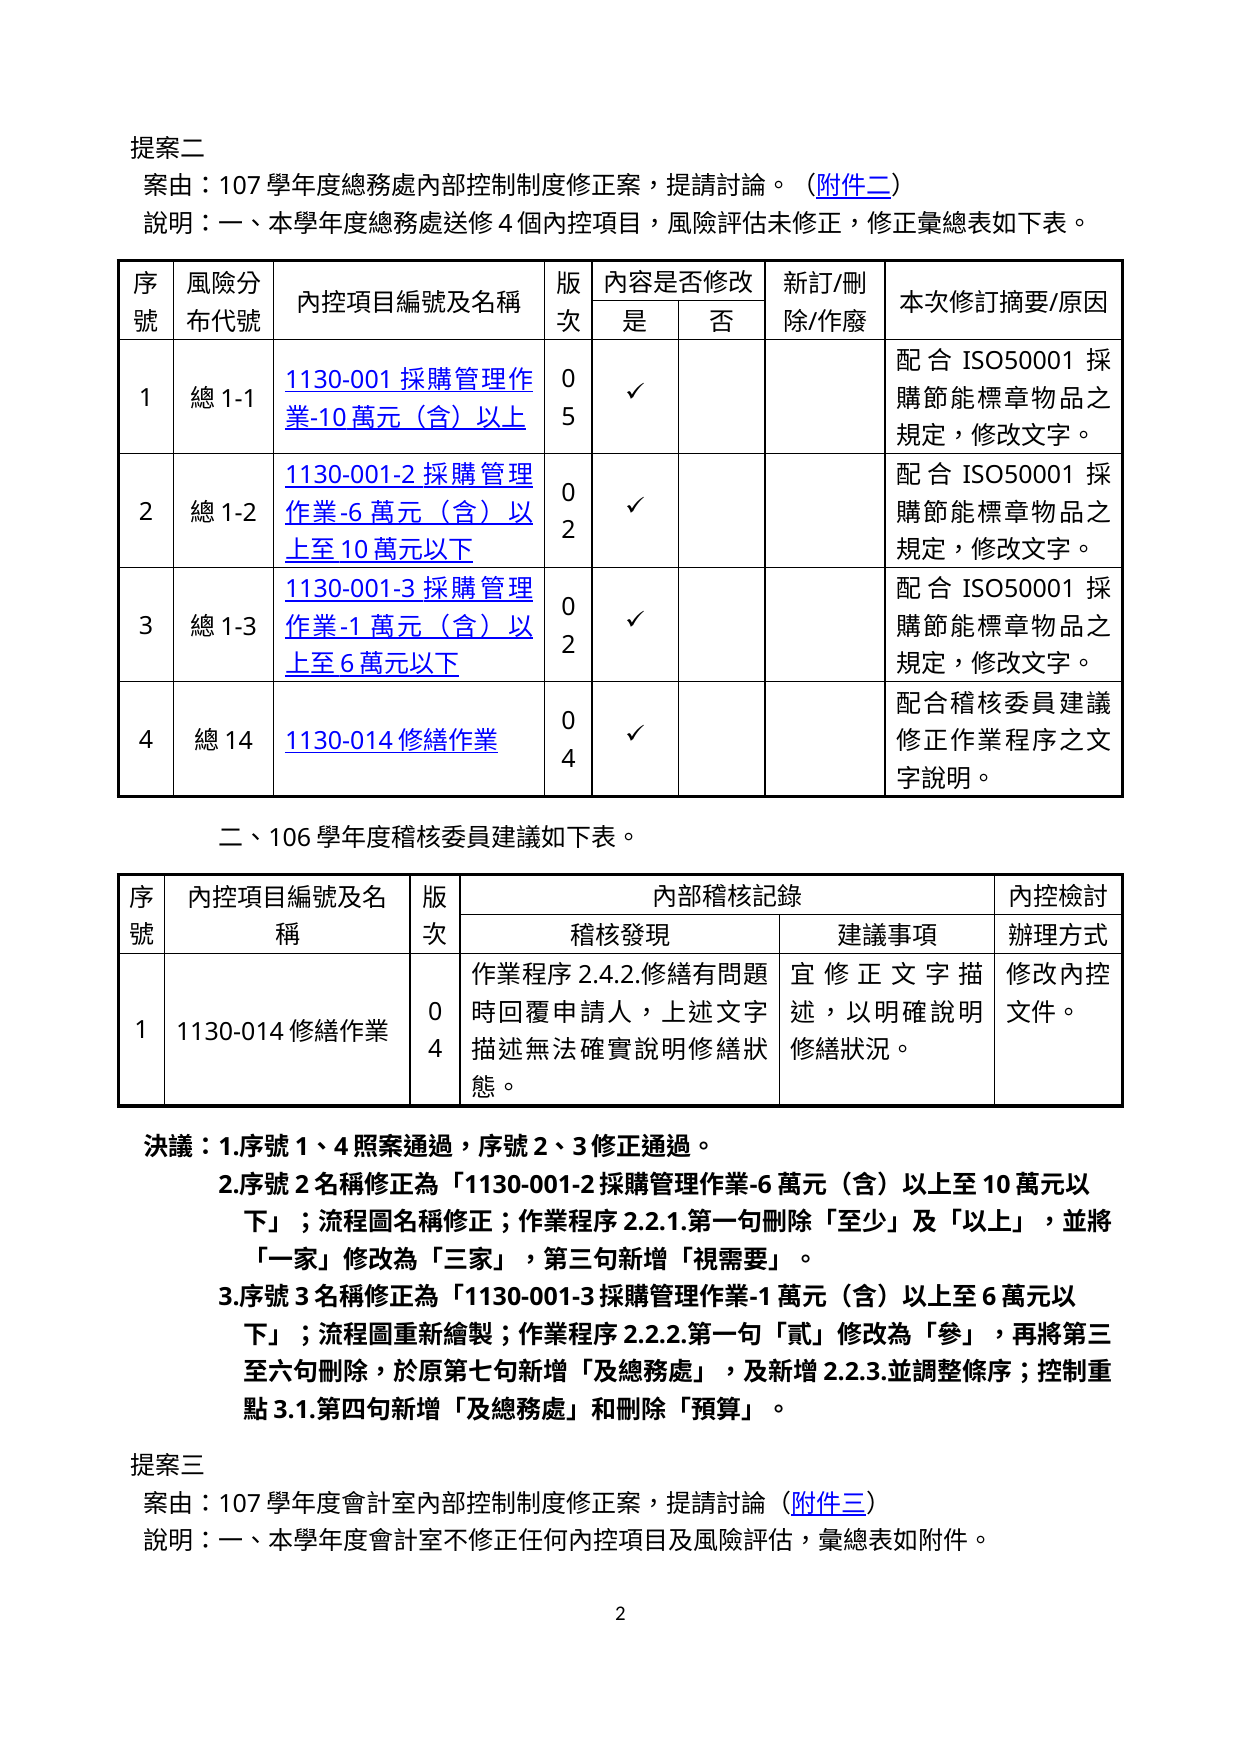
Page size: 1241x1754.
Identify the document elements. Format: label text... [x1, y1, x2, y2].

text 提案二 [131, 128, 1122, 165]
table_cell [679, 682, 764, 795]
table_cell 02 [545, 568, 591, 681]
table_cell [766, 454, 884, 567]
table_cell [766, 568, 884, 681]
table_header 序號 [120, 876, 164, 953]
text 提案三 [131, 1445, 1122, 1482]
table_cell 否 [679, 301, 764, 339]
text 說明：一、本學年度總務處送修4個內控項目，風險評估未修正，修正彙總表如下表。 [143, 203, 1122, 240]
table_cell 建議事項 [780, 915, 994, 953]
table_cell 04 [411, 954, 459, 1104]
table_header 風險分布代號 [174, 262, 273, 339]
text 3.序號3名稱修正為「1130-001-3採購管理作業-1萬元（含）以上至6萬元以下」；流程圖重新繪製；作業程序2.2.2.第一句「貳」修改為「參」，再將第三至六句刪除，於原第七句新增「及總務處」，及新增2.2.3.並調整條序；控制重點3.1.第四句新增「及總務處」和刪除「預算」。 [218, 1276, 1122, 1426]
table_cell [679, 568, 764, 681]
text 2.序號2名稱修正為「1130-001-2採購管理作業-6萬元（含）以上至10萬元以下」；流程圖名稱修正；作業程序2.2.1.第一句刪除「至少」及「以上」，並將「一家」修改為「三家」，第三句新增「視需要」。 [218, 1164, 1122, 1276]
table_cell 配合ISO50001採購節能標章物品之規定，修改文字。 [886, 454, 1121, 567]
table_cell 2 [120, 454, 173, 567]
table_cell [593, 454, 678, 567]
table_cell 修改內控文件。 [995, 954, 1121, 1104]
table_cell 02 [545, 454, 591, 567]
table_header 序號 [120, 262, 173, 339]
table_cell [766, 340, 884, 453]
table_cell 總1-3 [174, 568, 273, 681]
table_cell 總14 [174, 682, 273, 795]
table_header 新訂/刪除/作廢 [766, 262, 884, 339]
table_cell 辦理方式 [995, 915, 1121, 953]
table_cell 總1-2 [174, 454, 273, 567]
table_cell [766, 682, 884, 795]
text 案由：107學年度會計室內部控制制度修正案，提請討論（附件三） [143, 1482, 1122, 1520]
table_cell 作業程序2.4.2.修繕有問題時回覆申請人，上述文字描述無法確實說明修繕狀態。 [461, 954, 779, 1104]
table_cell 1130-001採購管理作業-10萬元（含）以上 [274, 340, 544, 453]
table_cell 配合ISO50001採購節能標章物品之規定，修改文字。 [886, 340, 1121, 453]
table_cell 3 [120, 568, 173, 681]
table_cell [679, 340, 764, 453]
table_header 內控檢討 [995, 876, 1121, 914]
table_cell 4 [120, 682, 173, 795]
table_cell 04 [545, 682, 591, 795]
table_cell [593, 340, 678, 453]
table_cell 總1-1 [174, 340, 273, 453]
table_cell 1130-001-3採購管理作業-1萬元（含）以上至6萬元以下 [274, 568, 544, 681]
table_header 版次 [411, 876, 459, 953]
table_cell 1 [120, 954, 164, 1104]
table_cell [593, 682, 678, 795]
text 說明：一、本學年度會計室不修正任何內控項目及風險評估，彙總表如附件。 [143, 1520, 1122, 1557]
text 二、106學年度稽核委員建議如下表。 [218, 817, 1122, 854]
table_cell 配合稽核委員建議修正作業程序之文字說明。 [886, 682, 1121, 795]
table_header 版次 [545, 262, 591, 339]
table_cell [679, 454, 764, 567]
table_cell 1 [120, 340, 173, 453]
table_header 內容是否修改 [593, 262, 764, 299]
table_header 內控項目編號及名稱 [165, 876, 409, 953]
table_cell 稽核發現 [461, 915, 779, 953]
table_cell 宜修正文字描述，以明確說明修繕狀況。 [780, 954, 994, 1104]
table_cell [593, 568, 678, 681]
table_cell 是 [593, 301, 678, 339]
table_cell 1130-014修繕作業 [165, 954, 409, 1104]
text 決議：1.序號1、4照案通過，序號2、3修正通過。 [143, 1126, 1122, 1164]
table_header 內控項目編號及名稱 [274, 262, 544, 339]
table_cell 05 [545, 340, 591, 453]
table_header 本次修訂摘要/原因 [886, 262, 1121, 339]
table_cell 1130-001-2採購管理作業-6萬元（含）以上至10萬元以下 [274, 454, 544, 567]
table_header 內部稽核記錄 [461, 876, 994, 914]
text 案由：107學年度總務處內部控制制度修正案，提請討論。（附件二） [143, 165, 1122, 203]
table_cell 1130-014修繕作業 [274, 682, 544, 795]
table_cell 配合ISO50001採購節能標章物品之規定，修改文字。 [886, 568, 1121, 681]
